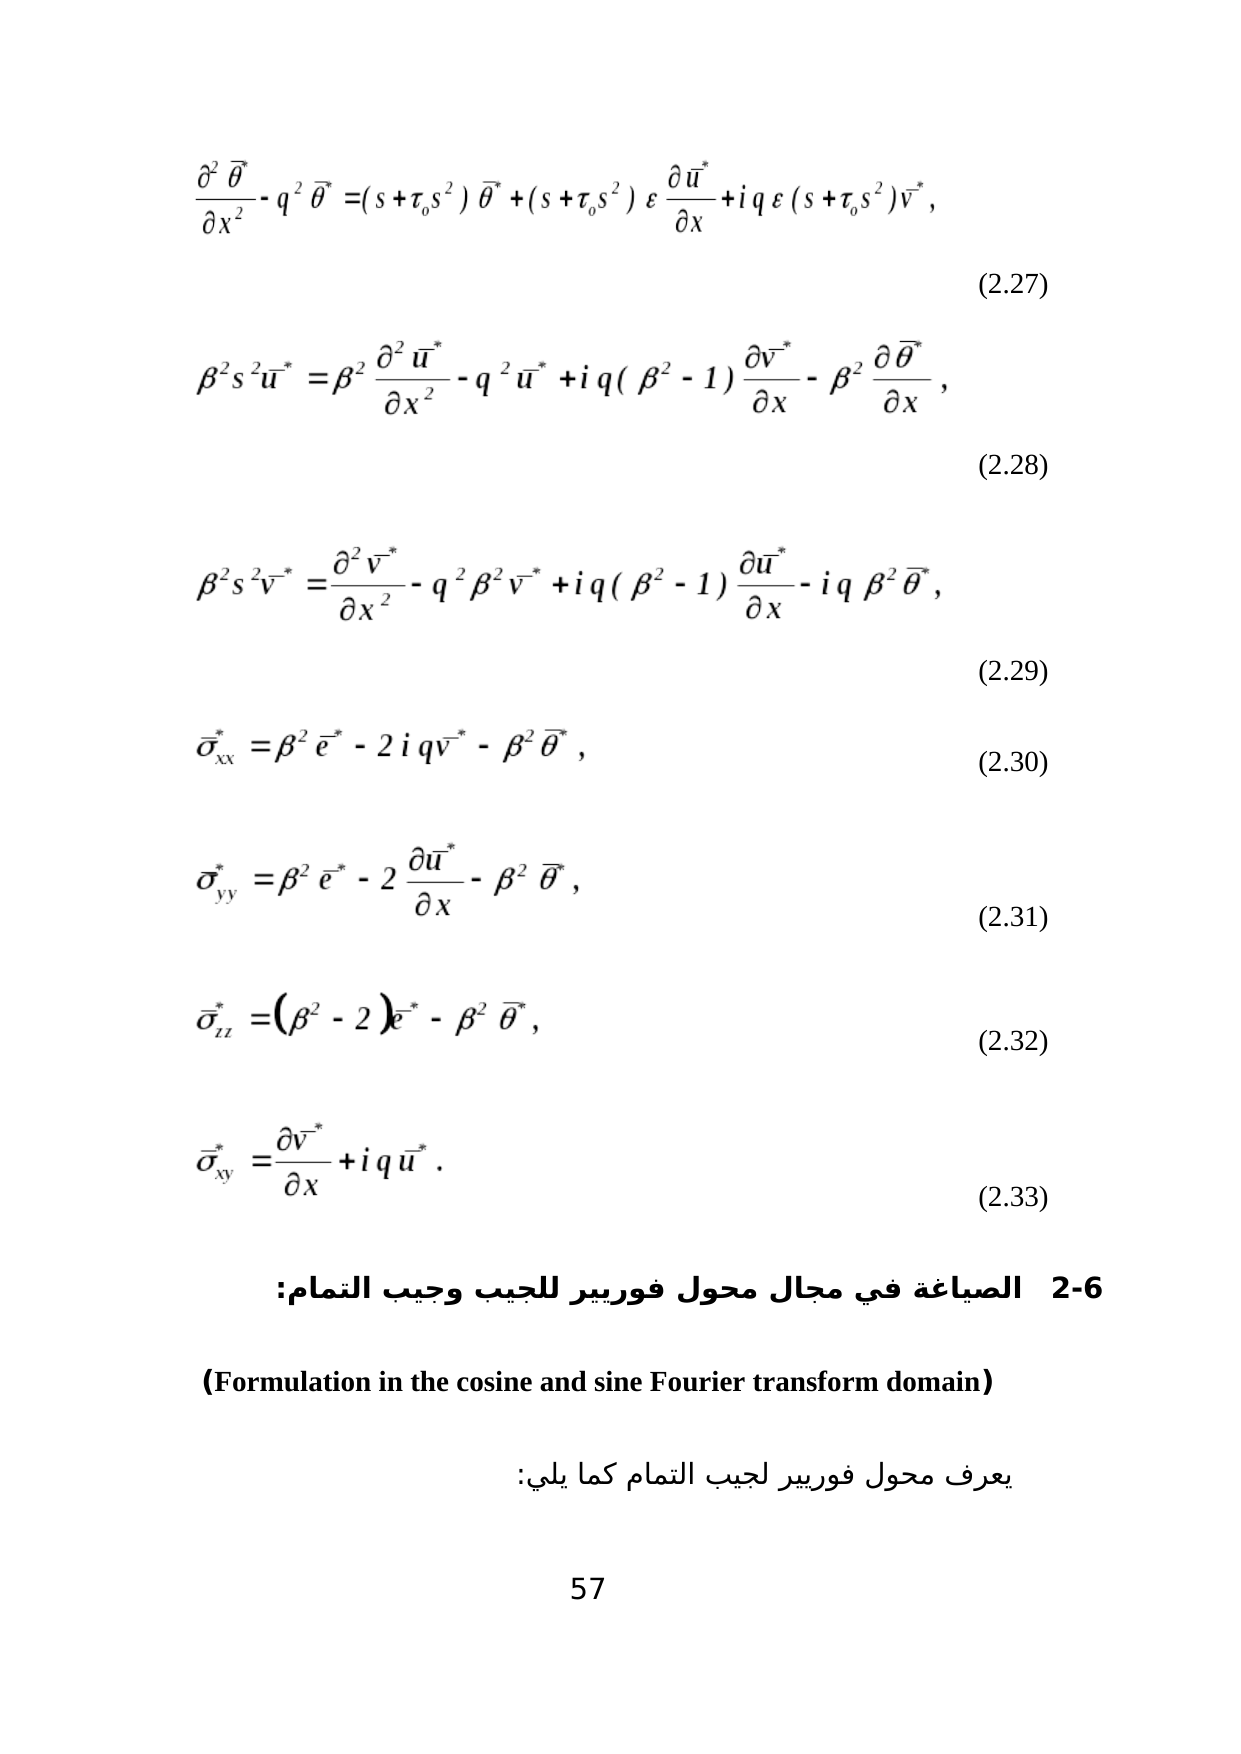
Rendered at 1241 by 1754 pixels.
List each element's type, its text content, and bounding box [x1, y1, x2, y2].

text (2.31) [165, 836, 1053, 933]
list يعرف محول فوريير لجيب التمام كما يلي: [162, 1457, 1013, 1491]
list الصياغة في مجال محول فوريير للجيب وجيب التمام: [162, 1271, 1051, 1305]
text (2.33) [165, 1115, 1053, 1212]
text (Formulation in the cosine and sine Fourier transform domain) [162, 1364, 1053, 1398]
text (2.32) [165, 991, 1053, 1057]
text (2.27) (2.28) [165, 153, 1053, 481]
text (2.29) (2.30) [165, 539, 1053, 777]
